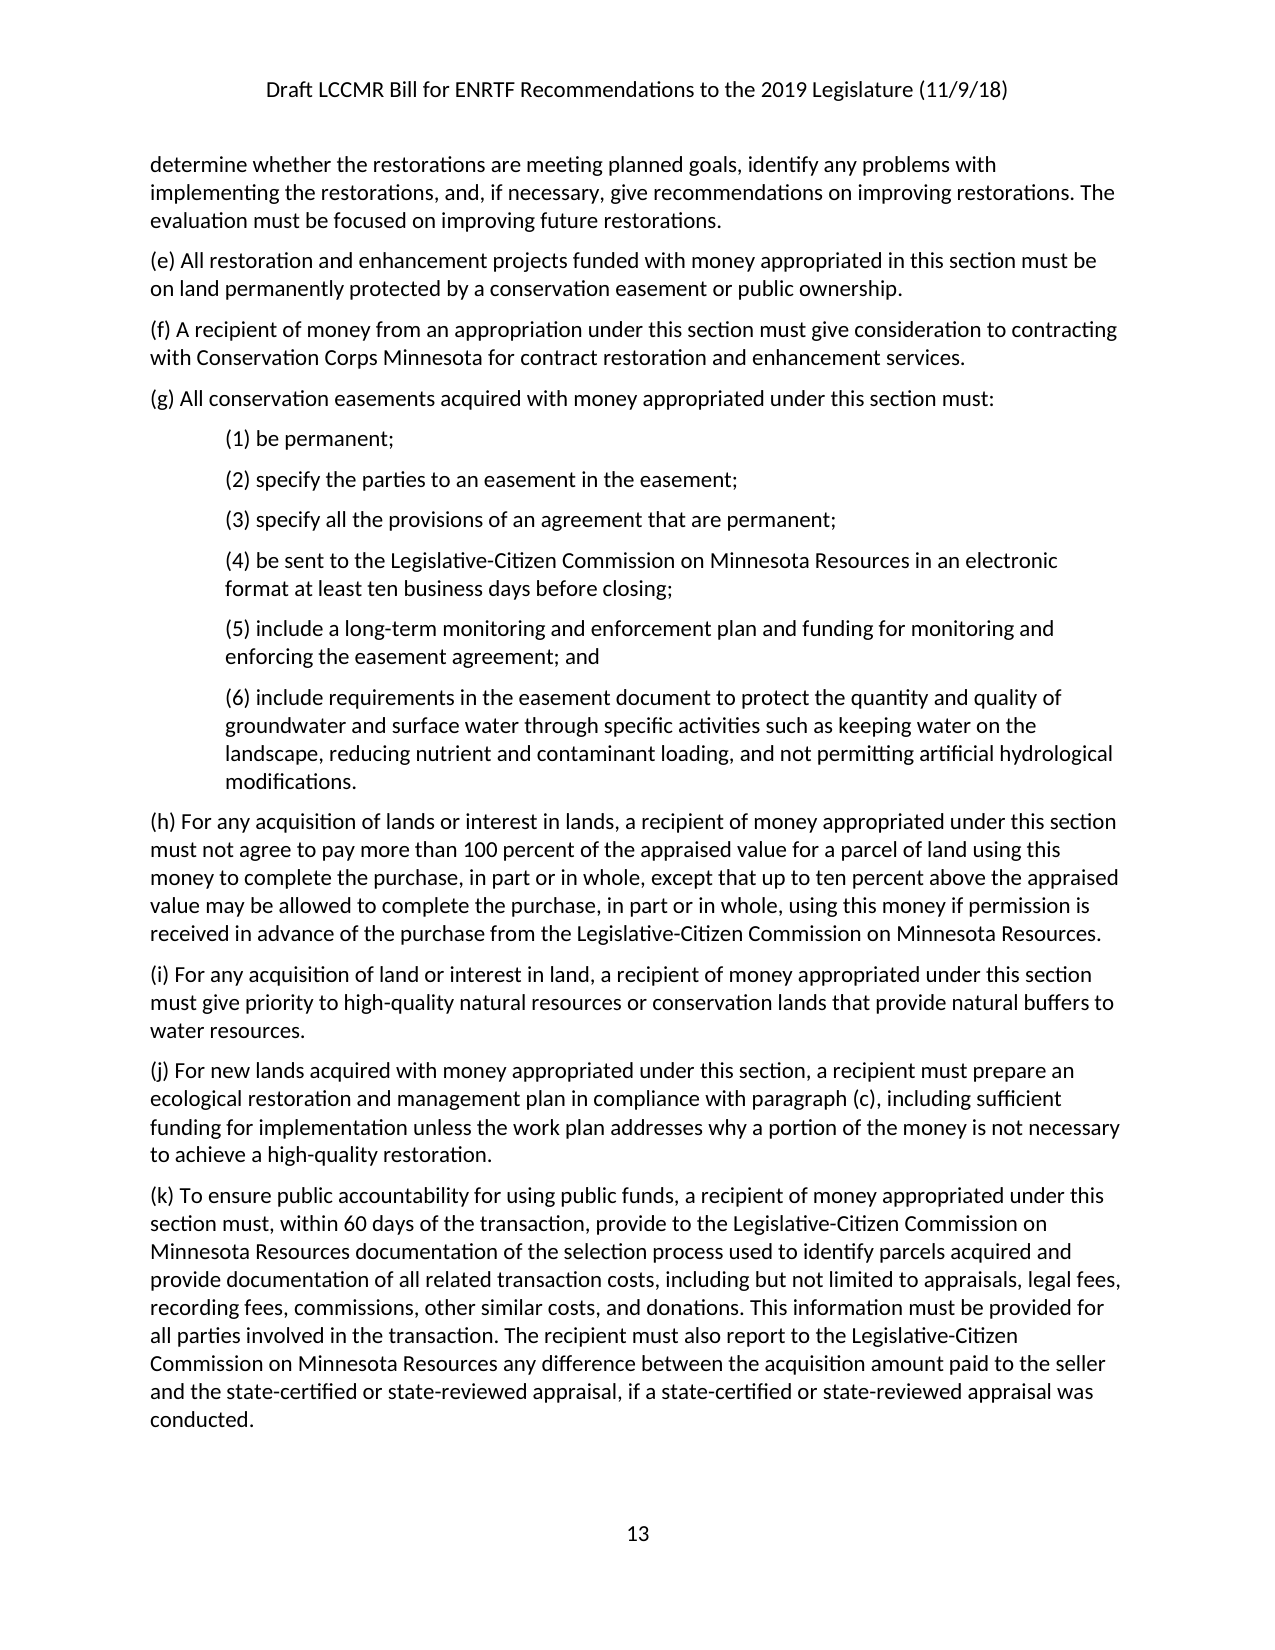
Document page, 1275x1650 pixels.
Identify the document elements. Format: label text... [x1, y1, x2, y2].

text (3) specify all the provisions of an agreement that are permanent; [225, 505, 1125, 533]
text (j) For new lands acquired with money appropriated under this section, a recipient must prepare an ecological restoration and management plan in compliance with paragraph (c), including sufficient funding for implementation unless the work plan addresses why a portion of the money is not necessary to achieve a high-quality restoration. [150, 1057, 1125, 1169]
text (g) All conservation easements acquired with money appropriated under this section must: [150, 384, 1125, 412]
text (1) be permanent; [225, 424, 1125, 452]
text (k) To ensure public accountability for using public funds, a recipient of money appropriated under this section must, within 60 days of the transaction, provide to the Legislative-Citizen Commission on Minnesota Resources documentation of the selection process used to identify parcels acquired and provide documentation of all related transaction costs, including but not limited to appraisals, legal fees, recording fees, commissions, other similar costs, and donations. This information must be provided for all parties involved in the transaction. The recipient must also report to the Legislative-Citizen Commission on Minnesota Resources any difference between the acquisition amount paid to the seller and the state-certified or state-reviewed appraisal, if a state-certified or state-reviewed appraisal was conducted. [150, 1181, 1125, 1433]
text (h) For any acquisition of lands or interest in lands, a recipient of money appropriated under this section must not agree to pay more than 100 percent of the appraised value for a parcel of land using this money to complete the purchase, in part or in whole, except that up to ten percent above the appraised value may be allowed to complete the purchase, in part or in whole, using this money if permission is received in advance of the purchase from the Legislative-Citizen Commission on Minnesota Resources. [150, 807, 1125, 947]
text (f) A recipient of money from an appropriation under this section must give consideration to contracting with Conservation Corps Minnesota for contract restoration and enhancement services. [150, 315, 1125, 371]
text (2) specify the parties to an easement in the easement; [225, 465, 1125, 493]
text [150, 150, 1125, 234]
text (e) All restoration and enhancement projects funded with money appropriated in this section must be on land permanently protected by a conservation easement or public ownership. [150, 247, 1125, 303]
text (6) include requirements in the easement document to protect the quantity and quality of groundwater and surface water through specific activities such as keeping water on the landscape, reducing nutrient and contaminant loading, and not permitting artificial hydrological modifications. [225, 683, 1125, 795]
text (i) For any acquisition of land or interest in land, a recipient of money appropriated under this section must give priority to high-quality natural resources or conservation lands that provide natural buffers to water resources. [150, 960, 1125, 1044]
text (5) include a long-term monitoring and enforcement plan and funding for monitoring and enforcing the easement agreement; and [225, 614, 1125, 670]
text (4) be sent to the Legislative-Citizen Commission on Minnesota Resources in an electronic format at least ten business days before closing; [225, 546, 1125, 602]
